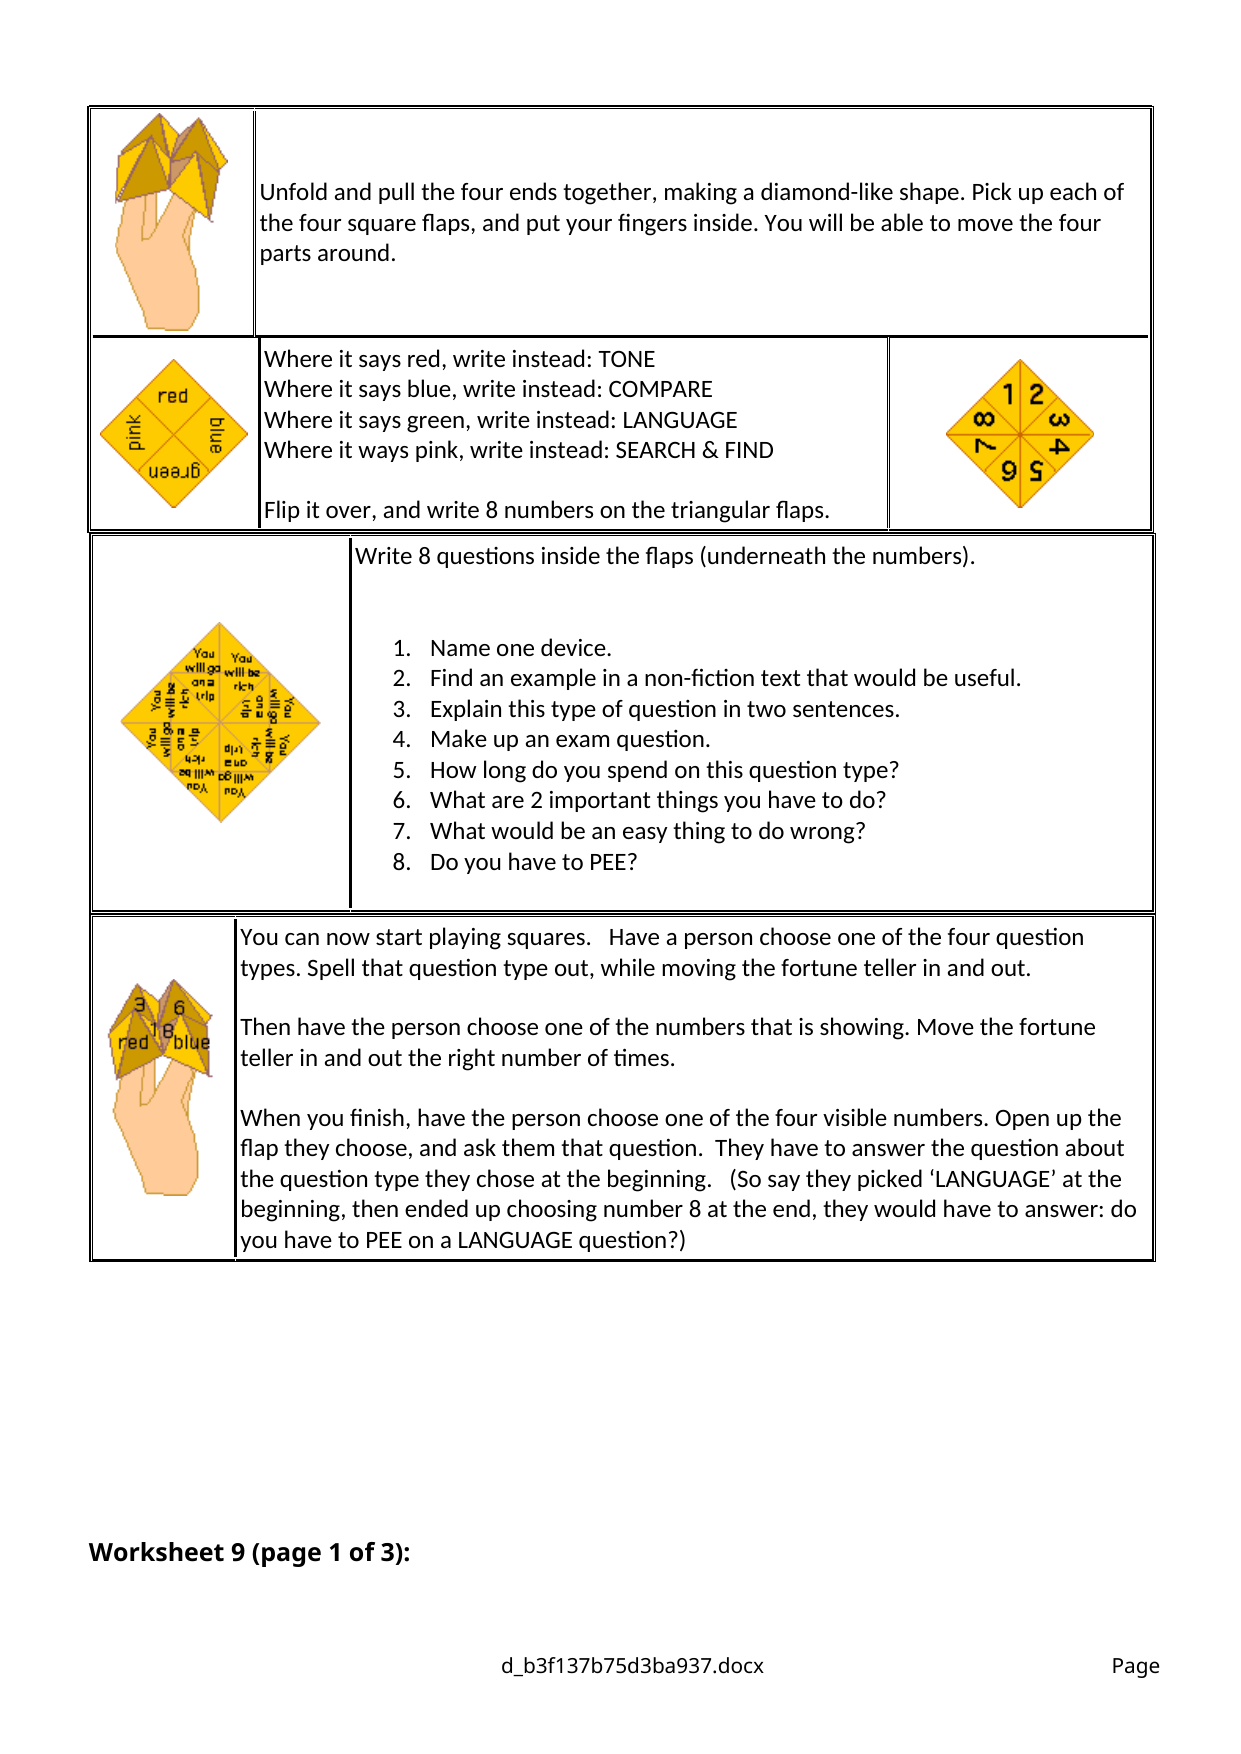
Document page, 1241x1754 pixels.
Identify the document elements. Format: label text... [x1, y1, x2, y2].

text Worksheet 9 (page 1 of 3): [89, 1534, 1152, 1568]
table_cell Where it says red, write instead: TONE Where it says blue, write instead: COMPARE Where it says green, write instead: LANGUAGE Where it ways pink, write instead: SEARCH & FIND Flip it over, and write 8 numbers on the triangular flaps. [259, 338, 888, 529]
table_header [91, 109, 254, 335]
table_header You can now start playing squares. Have a person choose one of the four question types. Spell that question type out, while moving the fortune teller in and out. Then have the person choose one of the numbers that is showing. Move the fortune teller in and out the right number of times. When you finish, have the person choose one of the four visible numbers. Open up the flap they choose, and ask them that question. They have to answer the question about the question type they chose at the beginning. (So say they picked ‘LANGUAGE’ at the beginning, then ended up choosing number 8 at the end, they would have to answer: do you have to PEE on a LANGUAGE question?) [235, 917, 1152, 1259]
table_header Write 8 questions inside the flaps (underneath the numbers). Name one device. Find an example in a non-fiction text that would be useful. Explain this type of question in two sentences. Make up an exam question. How long do you spend on this question type? What are 2 important things you have to do? What would be an easy thing to do wrong? Do you have to PEE? [350, 536, 1152, 910]
picture [115, 113, 228, 331]
picture [946, 359, 1094, 508]
table_header [93, 917, 235, 1259]
picture [102, 979, 224, 1196]
table_header [93, 536, 350, 910]
picture [100, 359, 248, 508]
table_cell [889, 335, 1150, 529]
picture [120, 622, 321, 823]
table_cell [91, 335, 259, 529]
table_header Unfold and pull the four ends together, making a diamond-like shape. Pick up each of the four square flaps, and put your fingers inside. You will be able to move the four parts around. [255, 109, 1150, 335]
